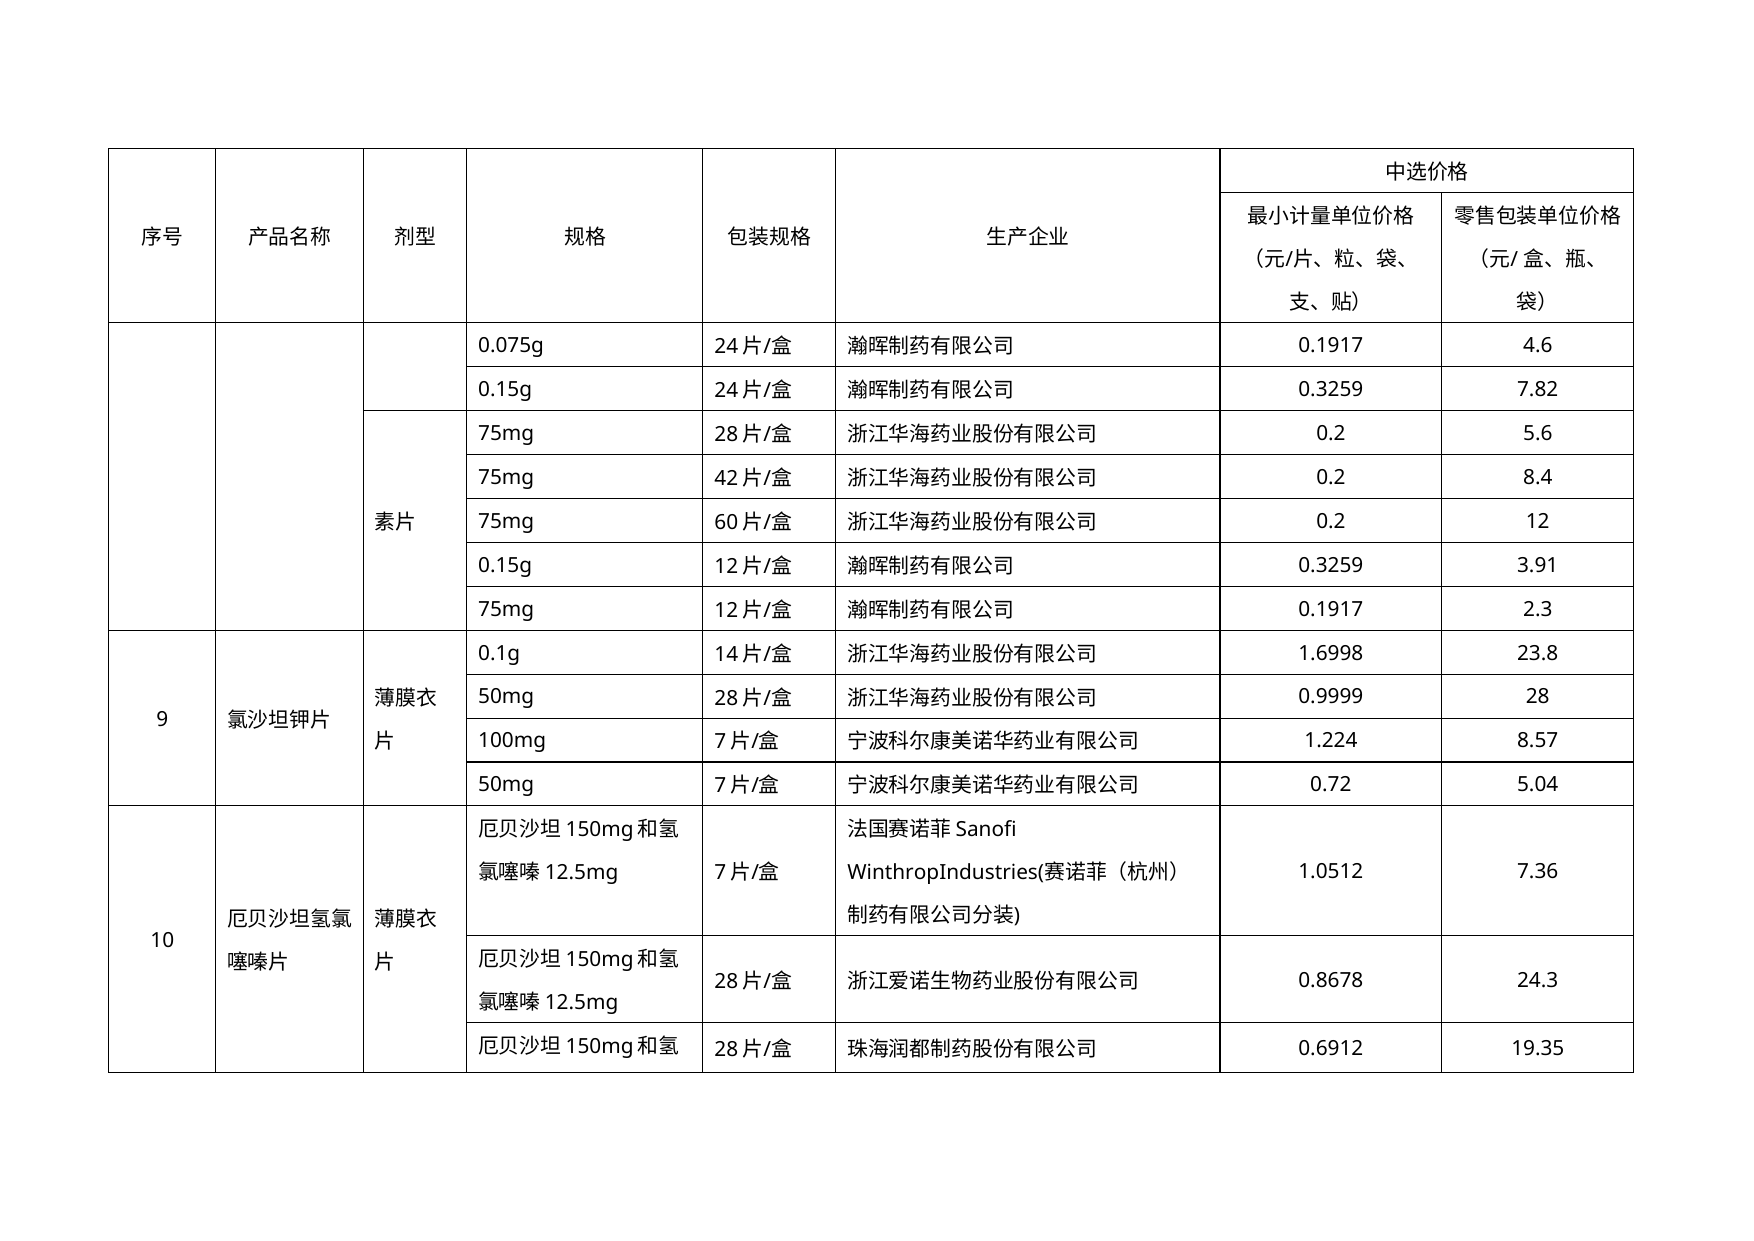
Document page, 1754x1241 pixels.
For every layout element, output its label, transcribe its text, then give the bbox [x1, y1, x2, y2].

table_cell 75mg [467, 455, 702, 498]
table_cell 浙江华海药业股份有限公司 [836, 411, 1219, 454]
table_cell 0.8678 [1221, 936, 1441, 1022]
table_cell 浙江华海药业股份有限公司 [836, 631, 1219, 673]
table_cell 9 [109, 631, 215, 805]
table_cell 厄贝沙坦150mg和氢氯噻嗪12.5mg [467, 806, 702, 935]
table_cell 28片/盒 [703, 675, 835, 717]
table_cell 50mg [467, 675, 702, 717]
table_cell 28片/盒 [703, 411, 835, 454]
table_cell 瀚晖制药有限公司 [836, 323, 1219, 366]
table_cell 12片/盒 [703, 587, 835, 629]
table_cell 瀚晖制药有限公司 [836, 587, 1219, 629]
table_cell 75mg [467, 499, 702, 542]
table_header 包装规格 [703, 149, 835, 322]
table_cell 氯沙坦钾片 [216, 631, 363, 805]
table_cell 0.1917 [1221, 587, 1441, 629]
table_cell 42片/盒 [703, 455, 835, 498]
table_cell 法国赛诺菲Sanofi WinthropIndustries(赛诺菲（杭州）制药有限公司分装) [836, 806, 1219, 935]
table_cell 23.8 [1442, 631, 1633, 673]
table_cell 28片/盒 [703, 936, 835, 1022]
table_cell 24.3 [1442, 936, 1633, 1022]
table_header 剂型 [364, 149, 466, 322]
table_cell 浙江华海药业股份有限公司 [836, 455, 1219, 498]
table_cell 10 [109, 806, 215, 1072]
table_header 序号 [109, 149, 215, 322]
table_cell 0.1917 [1221, 323, 1441, 366]
table_cell 24片/盒 [703, 323, 835, 366]
table_cell 0.6912 [1221, 1023, 1441, 1072]
table_cell 12 [1442, 499, 1633, 542]
table_cell 浙江华海药业股份有限公司 [836, 499, 1219, 542]
table_cell 24片/盒 [703, 367, 835, 410]
table_cell 14片/盒 [703, 631, 835, 673]
table_cell 75mg [467, 587, 702, 629]
table_cell 薄膜衣片 [364, 806, 466, 1072]
table_cell 7片/盒 [703, 806, 835, 935]
table_cell 2.3 [1442, 587, 1633, 629]
table_cell 0.15g [467, 543, 702, 586]
table_cell 浙江爱诺生物药业股份有限公司 [836, 936, 1219, 1022]
table_cell 7片/盒 [703, 719, 835, 761]
table_cell 7.82 [1442, 367, 1633, 410]
table_cell 0.3259 [1221, 367, 1441, 410]
table_cell 1.224 [1221, 719, 1441, 761]
table_cell 宁波科尔康美诺华药业有限公司 [836, 719, 1219, 761]
table_cell 4.6 [1442, 323, 1633, 366]
table_header 中选价格 [1221, 149, 1633, 192]
table_cell 1.6998 [1221, 631, 1441, 673]
table_cell 3.91 [1442, 543, 1633, 586]
table_cell 0.2 [1221, 411, 1441, 454]
table_cell 7片/盒 [703, 763, 835, 805]
table_cell 瀚晖制药有限公司 [836, 367, 1219, 410]
table_cell 0.2 [1221, 499, 1441, 542]
table_cell 宁波科尔康美诺华药业有限公司 [836, 763, 1219, 805]
table_cell 浙江华海药业股份有限公司 [836, 675, 1219, 717]
table_cell 1.0512 [1221, 806, 1441, 935]
table_cell 28 [1442, 675, 1633, 717]
table_cell 0.1g [467, 631, 702, 673]
table_cell 0.2 [1221, 455, 1441, 498]
table_cell 厄贝沙坦150mg和氢氯噻嗪12.5mg [467, 1023, 702, 1072]
table_cell 60片/盒 [703, 499, 835, 542]
table_cell 素片 [364, 411, 466, 629]
table_cell 5.04 [1442, 763, 1633, 805]
table_cell 最小计量单位价格（元/片、粒、袋、支、贴） [1221, 193, 1441, 322]
table_cell 19.35 [1442, 1023, 1633, 1072]
table_cell 零售包装单位价格（元/ 盒、瓶、袋） [1442, 193, 1633, 322]
table_cell 珠海润都制药股份有限公司 [836, 1023, 1219, 1072]
table_cell 0.15g [467, 367, 702, 410]
table_cell 8.57 [1442, 719, 1633, 761]
table_cell 8.4 [1442, 455, 1633, 498]
table_cell 5.6 [1442, 411, 1633, 454]
table_cell 75mg [467, 411, 702, 454]
table_cell 厄贝沙坦150mg和氢氯噻嗪12.5mg [467, 936, 702, 1022]
table_header 产品名称 [216, 149, 363, 322]
table_cell 0.3259 [1221, 543, 1441, 586]
table_cell 厄贝沙坦氢氯噻嗪片 [216, 806, 363, 1072]
table_cell 28片/盒 [703, 1023, 835, 1072]
table_cell 12片/盒 [703, 543, 835, 586]
table_cell 0.72 [1221, 763, 1441, 805]
table_cell 7.36 [1442, 806, 1633, 935]
table_header 规格 [467, 149, 702, 322]
table_cell 50mg [467, 763, 702, 805]
table_header 生产企业 [836, 149, 1219, 322]
table_cell 0.9999 [1221, 675, 1441, 717]
table_cell 瀚晖制药有限公司 [836, 543, 1219, 586]
table_cell 0.075g [467, 323, 702, 366]
table_cell 100mg [467, 719, 702, 761]
table_cell 薄膜衣片 [364, 631, 466, 805]
